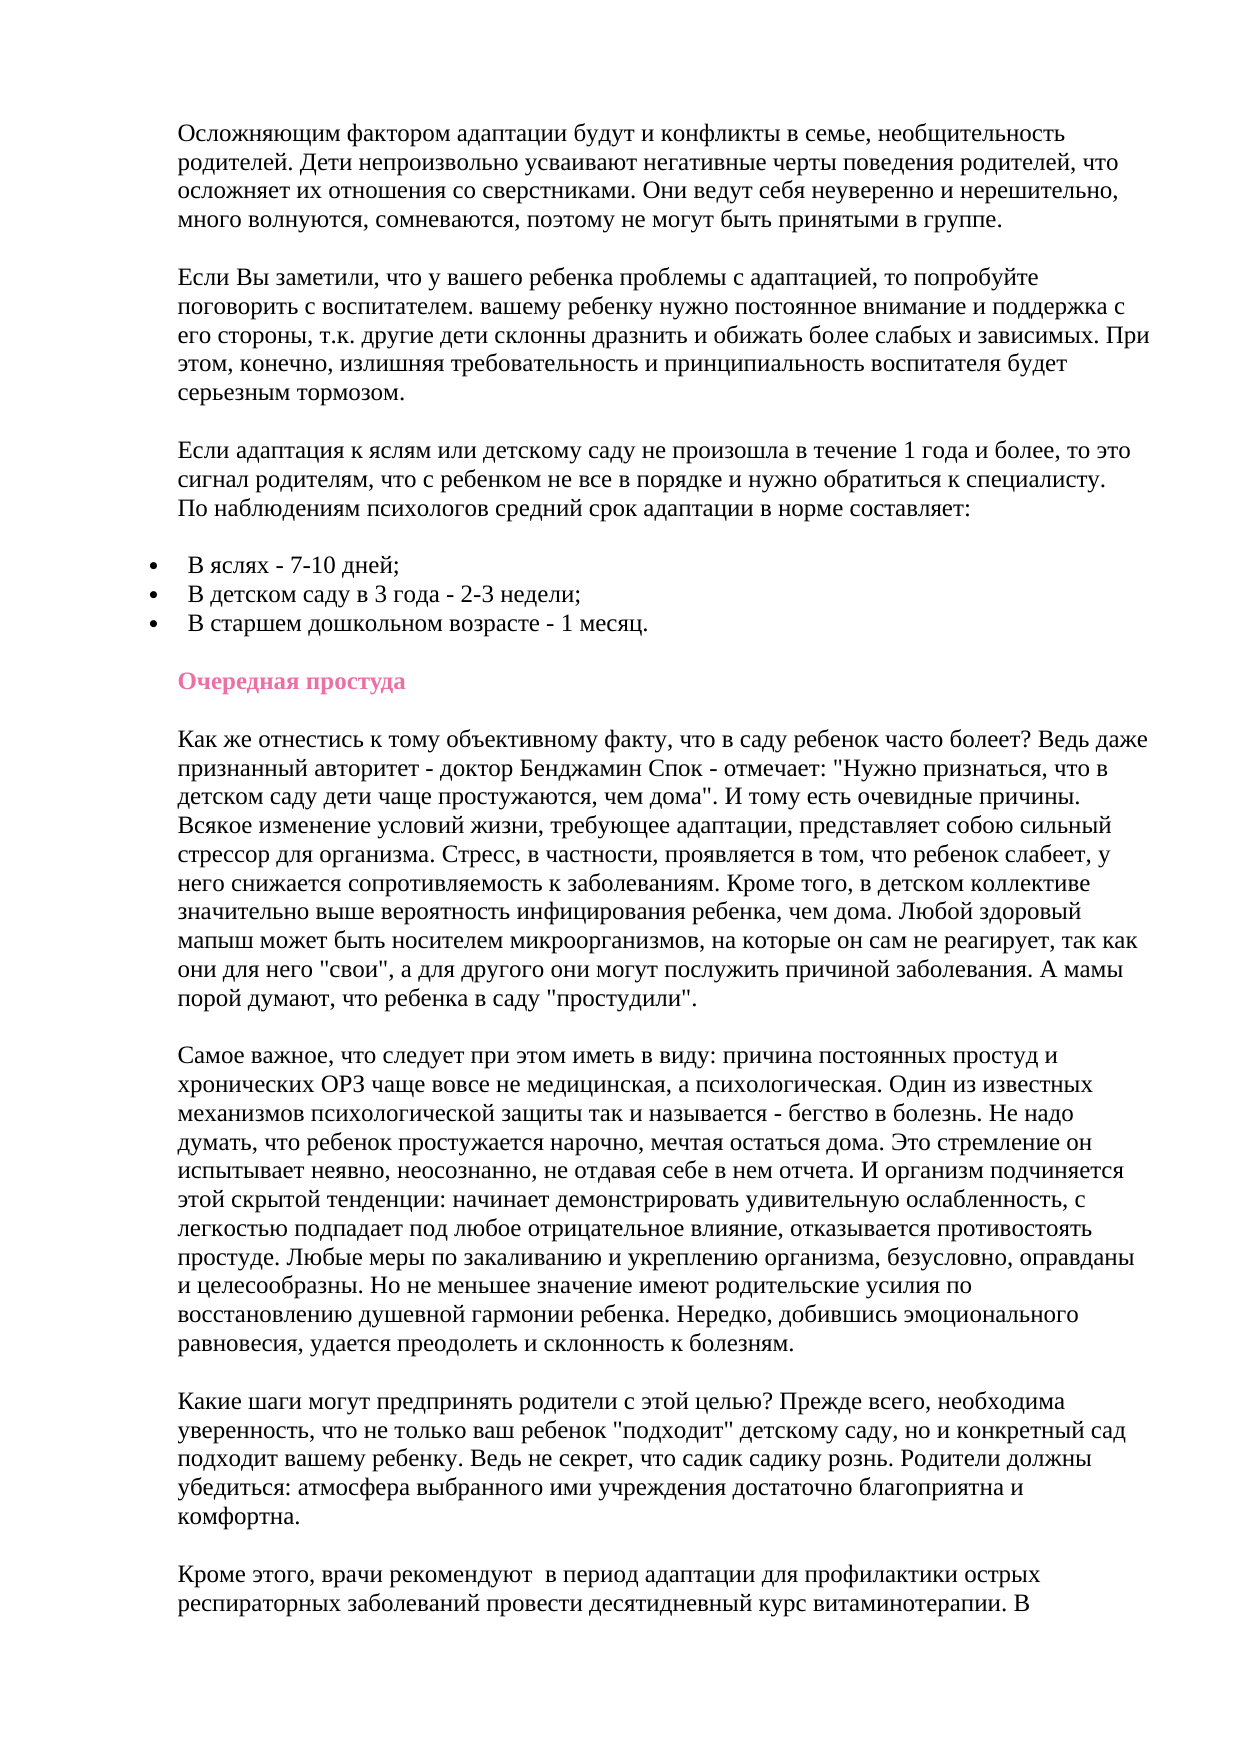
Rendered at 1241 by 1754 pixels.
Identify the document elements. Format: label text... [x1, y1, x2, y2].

text Если адаптация к яслям или детскому саду не произошла в течение 1 года и более, то это сигнал родителям, что с ребенком не все в порядке и нужно обратиться к специалисту. По наблюдениям психологов средний срок адаптации в норме составляет: [177, 435, 1152, 521]
list В яслях - 7-10 дней; [150, 551, 1152, 579]
text Какие шаги могут предпринять родители с этой целью? Прежде всего, необходима уверенность, что не только ваш ребенок "подходит" детскому саду, но и конкретный сад подходит вашему ребенку. Ведь не секрет, что садик садику рознь. Родители должны убедиться: атмосфера выбранного ими учреждения достаточно благоприятна и комфортна. [177, 1386, 1152, 1530]
list В старшем дошкольном возрасте - 1 месяц. [150, 608, 1152, 637]
text Если Вы заметили, что у вашего ребенка проблемы с адаптацией, то попробуйте поговорить с воспитателем. вашему ребенку нужно постоянное внимание и поддержка с его стороны, т.к. другие дети склонны дразнить и обижать более слабых и зависимых. При этом, конечно, излишняя требовательность и принципиальность воспитателя будет серьезным тормозом. [177, 262, 1152, 406]
list В детском саду в 3 года - 2-3 недели; [150, 579, 1152, 608]
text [177, 1559, 1152, 1616]
text Осложняющим фактором адаптации будут и конфликты в семье, необщительность родителей. Дети непроизвольно усваивают негативные черты поведения родителей, что осложняет их отношения со сверстниками. Они ведут себя неуверенно и нерешительно, много волнуются, сомневаются, поэтому не могут быть принятыми в группе. [177, 118, 1152, 233]
text Очередная простуда [177, 666, 1152, 695]
text Самое важное, что следует при этом иметь в виду: причина постоянных простуд и хронических ОРЗ чаще вовсе не медицинская, а психологическая. Один из известных механизмов психологической защиты так и называется - бегство в болезнь. Не надо думать, что ребенок простужается нарочно, мечтая остаться дома. Это стремление он испытывает неявно, неосознанно, не отдавая себе в нем отчета. И организм подчиняется этой скрытой тенденции: начинает демонстрировать удивительную ослабленность, с легкостью подпадает под любое отрицательное влияние, отказывается противостоять простуде. Любые меры по закаливанию и укреплению организма, безусловно, оправданы и целесообразны. Но не меньшее значение имеют родительские усилия по восстановлению душевной гармонии ребенка. Нередко, добившись эмоционального равновесия, удается преодолеть и склонность к болезням. [177, 1041, 1152, 1357]
text Как же отнестись к тому объективному факту, что в саду ребенок часто болеет? Ведь даже признанный авторитет - доктор Бенджамин Спок - отмечает: "Нужно признаться, что в детском саду дети чаще простужаются, чем дома". И тому есть очевидные причины. Всякое изменение условий жизни, требующее адаптации, представляет собою сильный стрессор для организма. Стресс, в частности, проявляется в том, что ребенок слабеет, у него снижается сопротивляемость к заболеваниям. Кроме того, в детском коллективе значительно выше вероятность инфицирования ребенка, чем дома. Любой здоровый мапыш может быть носителем микроорганизмов, на которые он сам не реагирует, так как они для него "свои", а для другого они могут послужить причиной заболевания. А мамы порой думают, что ребенка в саду "простудили". [177, 724, 1152, 1011]
